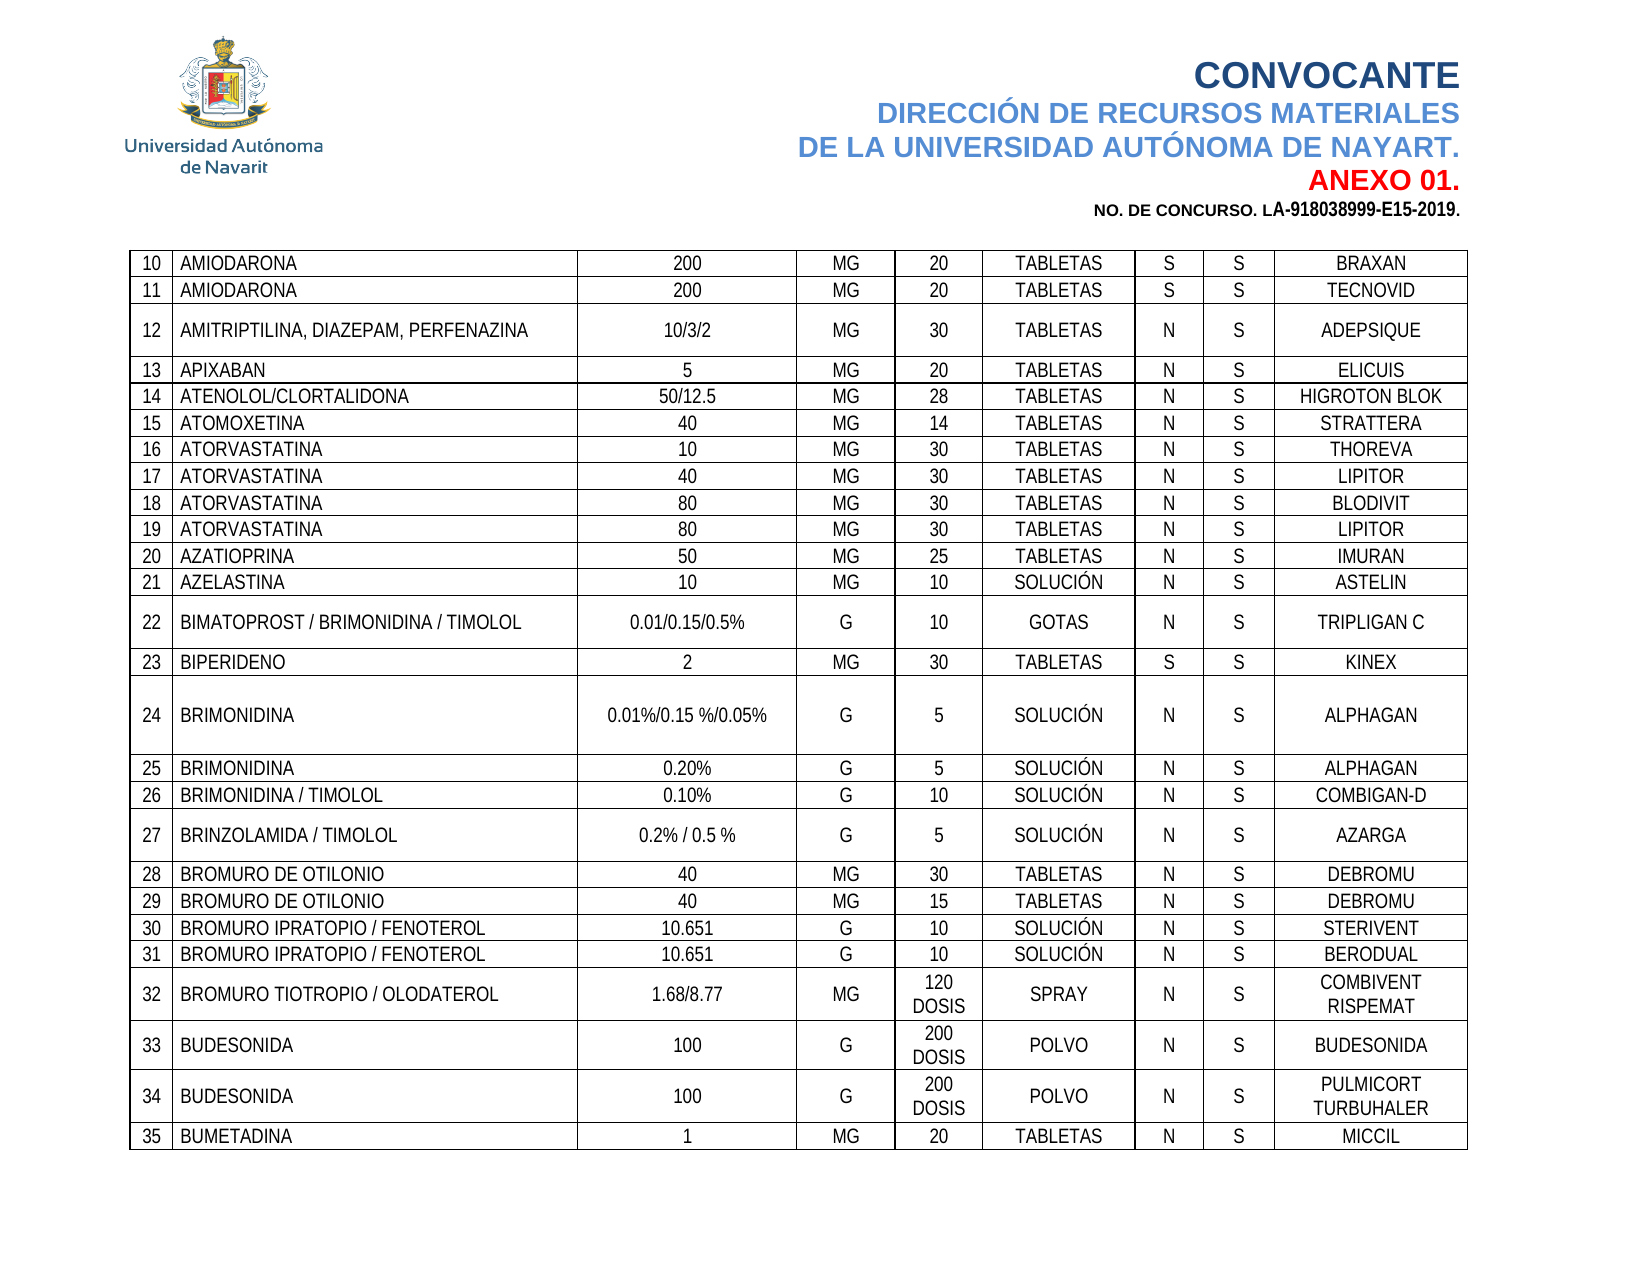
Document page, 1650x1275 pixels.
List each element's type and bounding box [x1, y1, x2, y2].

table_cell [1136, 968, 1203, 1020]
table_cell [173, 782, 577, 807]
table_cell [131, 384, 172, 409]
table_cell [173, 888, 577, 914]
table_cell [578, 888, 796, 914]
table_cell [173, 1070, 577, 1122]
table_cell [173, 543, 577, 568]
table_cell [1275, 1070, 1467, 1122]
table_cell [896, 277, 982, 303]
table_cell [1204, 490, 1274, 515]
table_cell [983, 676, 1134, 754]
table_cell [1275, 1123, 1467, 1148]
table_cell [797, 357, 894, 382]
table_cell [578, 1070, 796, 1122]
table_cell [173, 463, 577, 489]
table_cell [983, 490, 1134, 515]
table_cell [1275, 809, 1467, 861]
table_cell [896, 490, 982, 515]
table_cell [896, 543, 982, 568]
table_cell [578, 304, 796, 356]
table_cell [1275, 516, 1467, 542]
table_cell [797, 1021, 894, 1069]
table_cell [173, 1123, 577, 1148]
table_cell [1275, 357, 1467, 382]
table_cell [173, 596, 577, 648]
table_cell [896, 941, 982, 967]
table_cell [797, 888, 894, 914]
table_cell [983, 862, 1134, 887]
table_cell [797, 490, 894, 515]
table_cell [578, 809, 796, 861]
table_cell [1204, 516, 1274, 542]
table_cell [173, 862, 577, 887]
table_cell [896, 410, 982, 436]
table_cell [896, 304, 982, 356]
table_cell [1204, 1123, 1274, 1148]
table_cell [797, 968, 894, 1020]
picture [125, 35, 323, 173]
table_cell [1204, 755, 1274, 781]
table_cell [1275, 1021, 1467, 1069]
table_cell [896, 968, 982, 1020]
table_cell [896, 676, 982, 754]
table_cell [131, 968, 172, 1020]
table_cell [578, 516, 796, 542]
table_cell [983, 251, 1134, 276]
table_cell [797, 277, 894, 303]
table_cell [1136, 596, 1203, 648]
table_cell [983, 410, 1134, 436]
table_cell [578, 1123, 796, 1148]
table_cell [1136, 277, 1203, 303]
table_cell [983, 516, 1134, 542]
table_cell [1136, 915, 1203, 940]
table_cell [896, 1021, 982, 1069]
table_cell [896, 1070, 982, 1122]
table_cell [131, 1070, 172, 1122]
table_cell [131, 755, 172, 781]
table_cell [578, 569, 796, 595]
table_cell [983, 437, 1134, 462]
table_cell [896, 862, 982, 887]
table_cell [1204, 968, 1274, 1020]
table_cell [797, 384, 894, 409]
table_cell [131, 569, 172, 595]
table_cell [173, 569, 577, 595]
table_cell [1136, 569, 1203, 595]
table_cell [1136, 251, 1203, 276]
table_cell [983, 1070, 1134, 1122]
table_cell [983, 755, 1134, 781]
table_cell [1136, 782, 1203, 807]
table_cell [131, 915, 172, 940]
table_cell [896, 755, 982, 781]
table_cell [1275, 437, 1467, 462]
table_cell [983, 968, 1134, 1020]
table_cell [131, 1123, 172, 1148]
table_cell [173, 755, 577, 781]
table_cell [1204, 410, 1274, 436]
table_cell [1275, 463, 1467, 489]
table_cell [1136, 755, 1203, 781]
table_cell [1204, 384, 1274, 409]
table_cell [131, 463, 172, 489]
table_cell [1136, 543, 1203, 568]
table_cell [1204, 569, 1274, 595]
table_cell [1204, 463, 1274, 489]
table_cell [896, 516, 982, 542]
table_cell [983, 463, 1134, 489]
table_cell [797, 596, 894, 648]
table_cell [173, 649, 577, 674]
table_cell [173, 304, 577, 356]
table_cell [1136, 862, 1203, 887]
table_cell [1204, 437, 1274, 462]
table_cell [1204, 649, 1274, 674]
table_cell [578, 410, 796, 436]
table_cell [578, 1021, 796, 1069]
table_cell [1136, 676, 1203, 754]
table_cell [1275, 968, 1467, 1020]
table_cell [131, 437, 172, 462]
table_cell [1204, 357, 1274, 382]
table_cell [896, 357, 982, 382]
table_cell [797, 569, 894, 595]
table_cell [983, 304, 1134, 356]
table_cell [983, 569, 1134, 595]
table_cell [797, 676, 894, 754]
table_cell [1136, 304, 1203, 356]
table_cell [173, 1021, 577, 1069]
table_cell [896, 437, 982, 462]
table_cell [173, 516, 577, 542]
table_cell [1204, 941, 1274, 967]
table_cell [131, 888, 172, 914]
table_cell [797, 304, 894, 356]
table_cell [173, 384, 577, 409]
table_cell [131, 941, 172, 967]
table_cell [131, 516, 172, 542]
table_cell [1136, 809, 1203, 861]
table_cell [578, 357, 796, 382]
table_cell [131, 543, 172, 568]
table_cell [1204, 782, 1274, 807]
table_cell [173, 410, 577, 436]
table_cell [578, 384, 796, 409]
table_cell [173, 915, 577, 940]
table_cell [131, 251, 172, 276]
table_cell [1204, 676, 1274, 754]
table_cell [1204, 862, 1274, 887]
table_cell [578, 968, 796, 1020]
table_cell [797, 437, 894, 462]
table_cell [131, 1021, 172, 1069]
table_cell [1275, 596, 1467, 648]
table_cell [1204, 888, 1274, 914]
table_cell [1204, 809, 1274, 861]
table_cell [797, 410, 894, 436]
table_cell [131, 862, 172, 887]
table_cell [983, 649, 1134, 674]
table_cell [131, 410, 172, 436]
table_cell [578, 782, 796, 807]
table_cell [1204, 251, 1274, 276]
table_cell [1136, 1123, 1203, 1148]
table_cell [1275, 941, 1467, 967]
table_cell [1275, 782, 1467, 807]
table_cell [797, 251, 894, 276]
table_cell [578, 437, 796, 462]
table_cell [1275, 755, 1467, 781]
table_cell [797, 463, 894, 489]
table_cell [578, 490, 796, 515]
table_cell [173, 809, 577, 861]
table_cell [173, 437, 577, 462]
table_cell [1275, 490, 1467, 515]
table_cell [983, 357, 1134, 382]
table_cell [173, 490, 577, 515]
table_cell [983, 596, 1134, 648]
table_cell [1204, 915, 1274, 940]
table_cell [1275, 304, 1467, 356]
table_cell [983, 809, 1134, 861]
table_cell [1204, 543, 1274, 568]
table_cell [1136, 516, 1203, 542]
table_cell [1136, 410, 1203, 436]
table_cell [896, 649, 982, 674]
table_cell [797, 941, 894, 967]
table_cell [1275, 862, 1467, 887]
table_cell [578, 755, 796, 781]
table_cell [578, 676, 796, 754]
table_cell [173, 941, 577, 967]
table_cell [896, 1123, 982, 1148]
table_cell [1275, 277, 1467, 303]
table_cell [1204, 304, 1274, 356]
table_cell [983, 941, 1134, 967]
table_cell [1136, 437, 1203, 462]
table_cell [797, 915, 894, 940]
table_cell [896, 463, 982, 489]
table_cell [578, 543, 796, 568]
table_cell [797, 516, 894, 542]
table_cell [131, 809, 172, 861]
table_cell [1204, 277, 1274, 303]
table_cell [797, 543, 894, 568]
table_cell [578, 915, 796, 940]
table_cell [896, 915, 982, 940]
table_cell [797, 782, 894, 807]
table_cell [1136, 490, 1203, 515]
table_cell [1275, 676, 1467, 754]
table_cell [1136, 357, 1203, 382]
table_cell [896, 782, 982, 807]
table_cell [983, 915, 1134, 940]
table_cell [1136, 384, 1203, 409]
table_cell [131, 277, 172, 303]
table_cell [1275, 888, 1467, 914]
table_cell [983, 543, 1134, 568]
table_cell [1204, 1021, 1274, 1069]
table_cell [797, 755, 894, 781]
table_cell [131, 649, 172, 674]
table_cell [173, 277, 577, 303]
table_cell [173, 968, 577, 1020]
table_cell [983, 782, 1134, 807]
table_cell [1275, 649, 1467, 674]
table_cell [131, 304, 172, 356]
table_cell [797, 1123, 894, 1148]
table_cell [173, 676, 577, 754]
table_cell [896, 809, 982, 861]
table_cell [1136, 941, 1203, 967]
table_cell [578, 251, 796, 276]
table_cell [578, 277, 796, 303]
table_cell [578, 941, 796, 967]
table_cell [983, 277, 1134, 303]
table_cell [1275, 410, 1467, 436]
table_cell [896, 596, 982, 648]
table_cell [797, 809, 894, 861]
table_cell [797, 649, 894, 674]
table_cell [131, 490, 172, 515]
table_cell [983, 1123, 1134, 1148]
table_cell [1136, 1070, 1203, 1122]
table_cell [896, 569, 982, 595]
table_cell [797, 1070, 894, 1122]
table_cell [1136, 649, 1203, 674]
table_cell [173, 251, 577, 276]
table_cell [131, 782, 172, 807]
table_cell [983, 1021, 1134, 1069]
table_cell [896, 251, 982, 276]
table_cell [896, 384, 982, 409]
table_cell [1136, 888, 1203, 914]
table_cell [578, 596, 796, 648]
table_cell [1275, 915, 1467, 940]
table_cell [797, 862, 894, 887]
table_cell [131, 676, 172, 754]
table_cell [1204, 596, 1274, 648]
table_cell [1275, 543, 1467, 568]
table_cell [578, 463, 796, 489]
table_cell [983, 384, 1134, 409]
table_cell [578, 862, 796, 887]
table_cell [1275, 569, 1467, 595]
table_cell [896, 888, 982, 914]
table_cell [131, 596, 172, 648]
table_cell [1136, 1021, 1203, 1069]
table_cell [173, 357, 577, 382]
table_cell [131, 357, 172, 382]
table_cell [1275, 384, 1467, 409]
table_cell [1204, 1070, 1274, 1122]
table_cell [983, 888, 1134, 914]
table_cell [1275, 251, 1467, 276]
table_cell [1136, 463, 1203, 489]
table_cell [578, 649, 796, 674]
